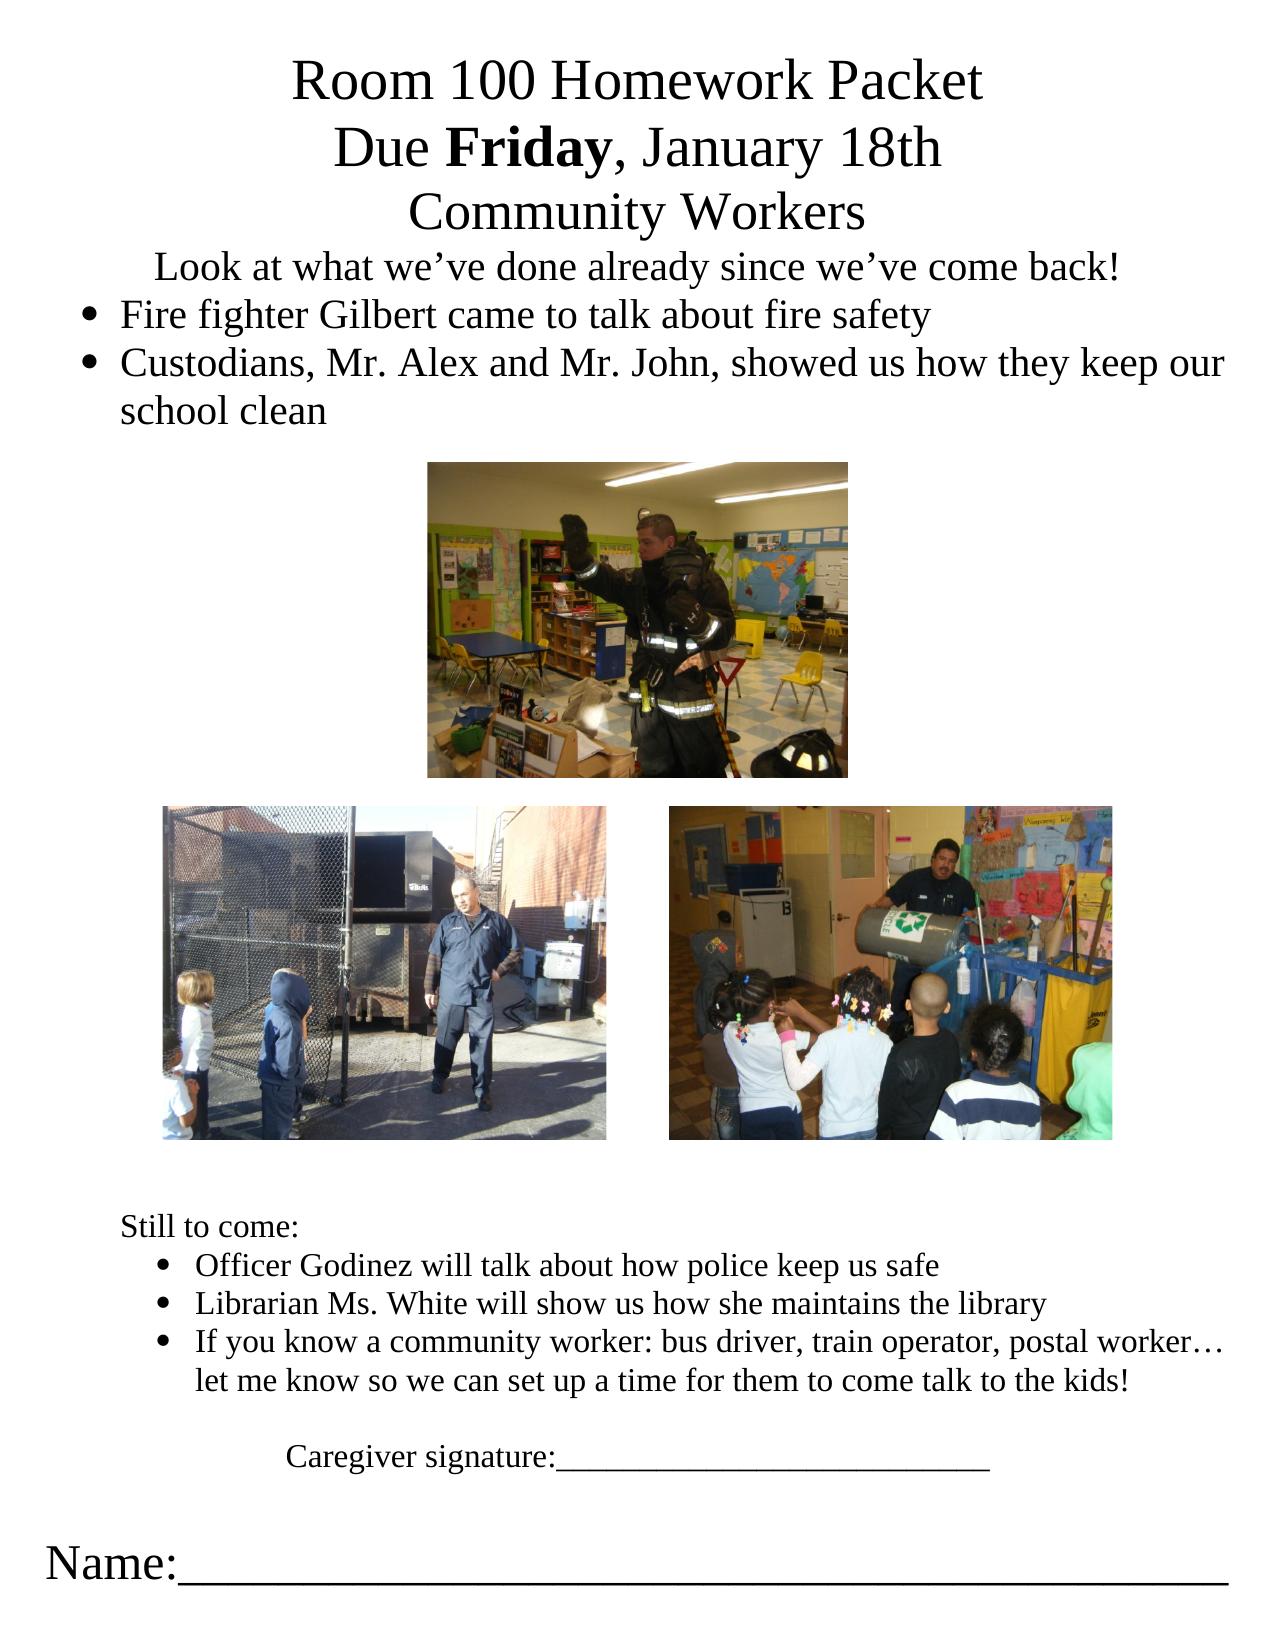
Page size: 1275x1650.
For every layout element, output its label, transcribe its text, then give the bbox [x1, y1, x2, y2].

text Room 100 Homework Packet [45, 45, 1230, 112]
text Look at what we’ve done already since we’ve come back! [45, 241, 1230, 289]
picture [162, 806, 607, 1140]
list Still to come: [120, 1207, 1230, 1245]
text Community Workers [45, 179, 1230, 241]
picture [669, 806, 1113, 1140]
text Due Friday, January 18th [45, 112, 1230, 179]
list Custodians, Mr. Alex and Mr. John, showed us how they keep our school clean [82, 337, 1230, 433]
list Librarian Ms. White will show us how she maintains the library [157, 1283, 1230, 1322]
list Fire fighter Gilbert came to talk about fire safety [82, 289, 1230, 337]
picture [427, 462, 848, 778]
list If you know a community worker: bus driver, train operator, postal worker…let me know so we can set up a time for them to come talk to the kids! [157, 1322, 1230, 1398]
list Officer Godinez will talk about how police keep us safe [157, 1245, 1230, 1283]
text Name:__________________________________________ [45, 1532, 1230, 1590]
text Caregiver signature:__________________________ [45, 1437, 1230, 1475]
